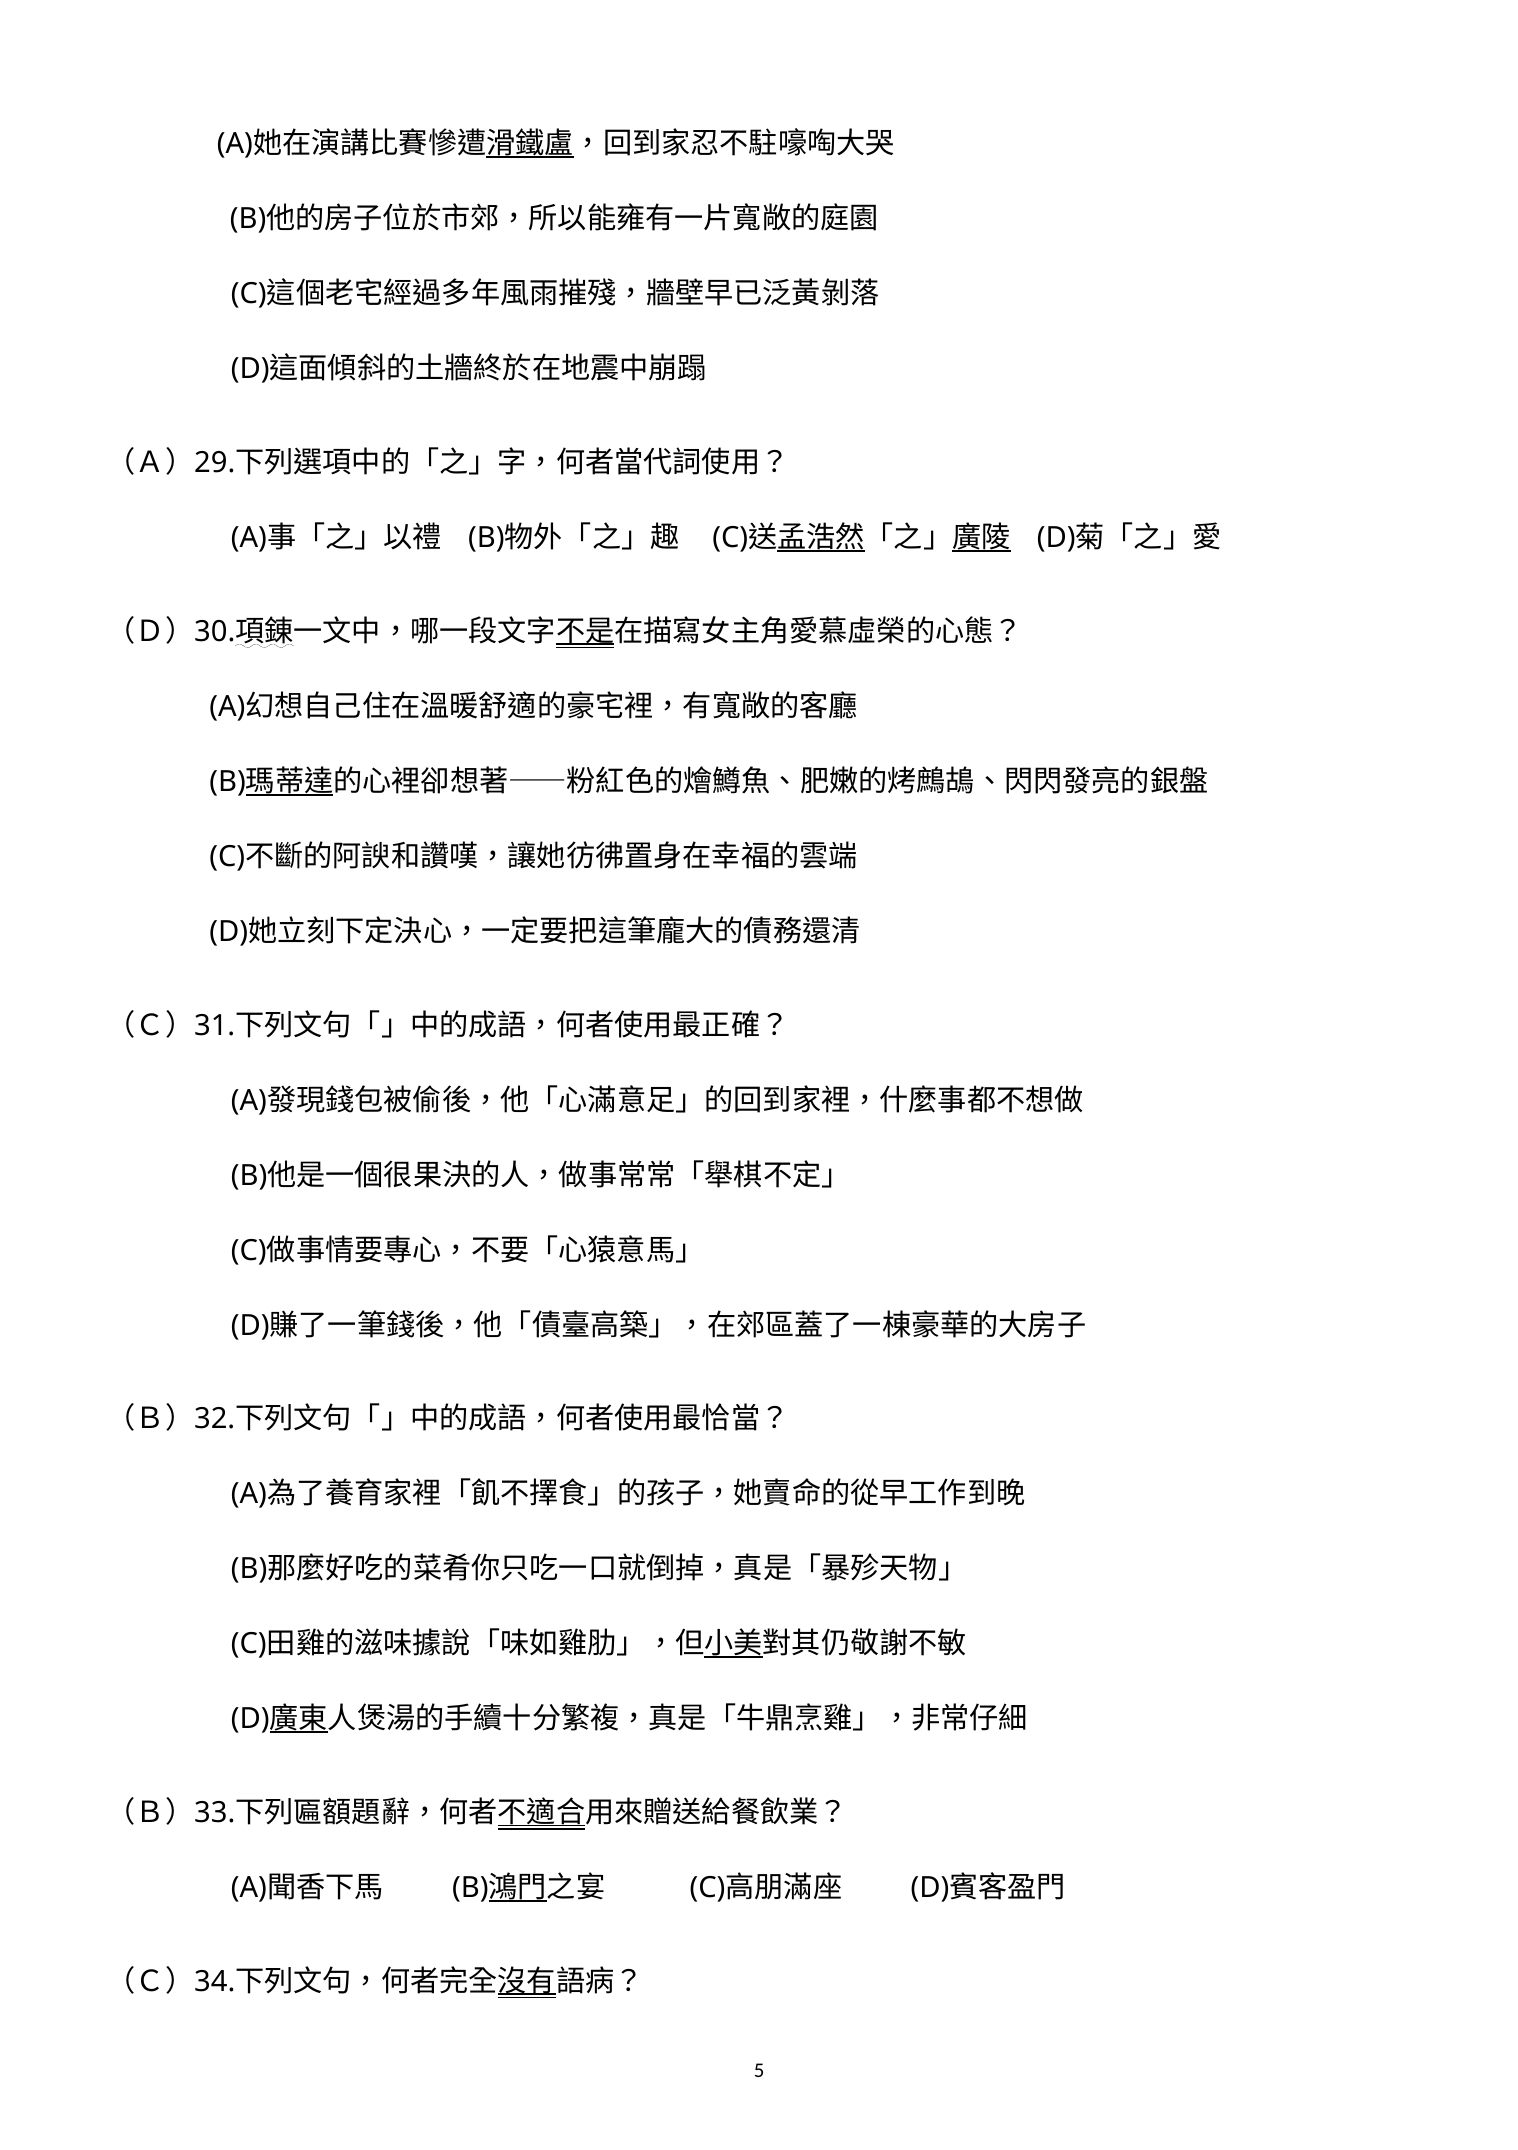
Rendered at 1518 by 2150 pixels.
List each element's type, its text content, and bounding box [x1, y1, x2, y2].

text (D)這面傾斜的土牆終於在地震中崩蹋 [106, 329, 1411, 404]
text (B)那麼好吃的菜肴你只吃一口就倒掉，真是「暴殄天物」 [106, 1529, 1411, 1604]
text （Ｃ）31.下列文句「」中的成語，何者使用最正確？ [106, 985, 1411, 1060]
text （Ｂ）33.下列匾額題辭，何者不適合用來贈送給餐飲業？ [106, 1773, 1411, 1848]
text (C)做事情要專心，不要「心猿意馬」 [106, 1210, 1411, 1285]
text (A)發現錢包被偷後，他「心滿意足」的回到家裡，什麼事都不想做 [106, 1060, 1411, 1135]
text （Ｃ）34.下列文句，何者完全沒有語病？ [106, 1941, 1411, 2016]
text (B)瑪蒂達的心裡卻想著——粉紅色的燴鱒魚、肥嫩的烤鷓鴣、閃閃發亮的銀盤 [106, 741, 1411, 816]
text (B)他的房子位於市郊，所以能雍有一片寬敞的庭園 [106, 179, 1411, 254]
text (A)幻想自己住在溫暖舒適的豪宅裡，有寬敞的客廳 [106, 666, 1411, 741]
text (D)廣東人煲湯的手續十分繁複，真是「牛鼎烹雞」，非常仔細 [106, 1679, 1411, 1754]
text （Ａ）29.下列選項中的「之」字，何者當代詞使用？ [106, 423, 1411, 498]
text (D)賺了一筆錢後，他「債臺高築」，在郊區蓋了一棟豪華的大房子 [106, 1285, 1411, 1360]
text (A)為了養育家裡「飢不擇食」的孩子，她賣命的從早工作到晚 [106, 1454, 1411, 1529]
text (C)這個老宅經過多年風雨摧殘，牆壁早已泛黃剝落 [106, 254, 1411, 329]
text （Ｂ）32.下列文句「」中的成語，何者使用最恰當？ [106, 1379, 1411, 1454]
text （Ｄ）30.項錬一文中，哪一段文字不是在描寫女主角愛慕虛榮的心態？ [106, 591, 1411, 666]
text (D)她立刻下定決心，一定要把這筆龐大的債務還清 [106, 891, 1411, 966]
text (B)他是一個很果決的人，做事常常「舉棋不定」 [106, 1135, 1411, 1210]
text (A)事「之」以禮 (B)物外「之」趣 (C)送孟浩然「之」廣陵 (D)菊「之」愛 [106, 498, 1411, 573]
text (A)聞香下馬 (B)鴻門之宴 (C)高朋滿座 (D)賓客盈門 [106, 1848, 1411, 1923]
text (C)不斷的阿諛和讚嘆，讓她彷彿置身在幸福的雲端 [106, 816, 1411, 891]
text (C)田雞的滋味據說「味如雞肋」，但小美對其仍敬謝不敏 [106, 1604, 1411, 1679]
text (A)她在演講比賽慘遭滑鐵盧，回到家忍不駐嚎啕大哭 [106, 104, 1411, 179]
